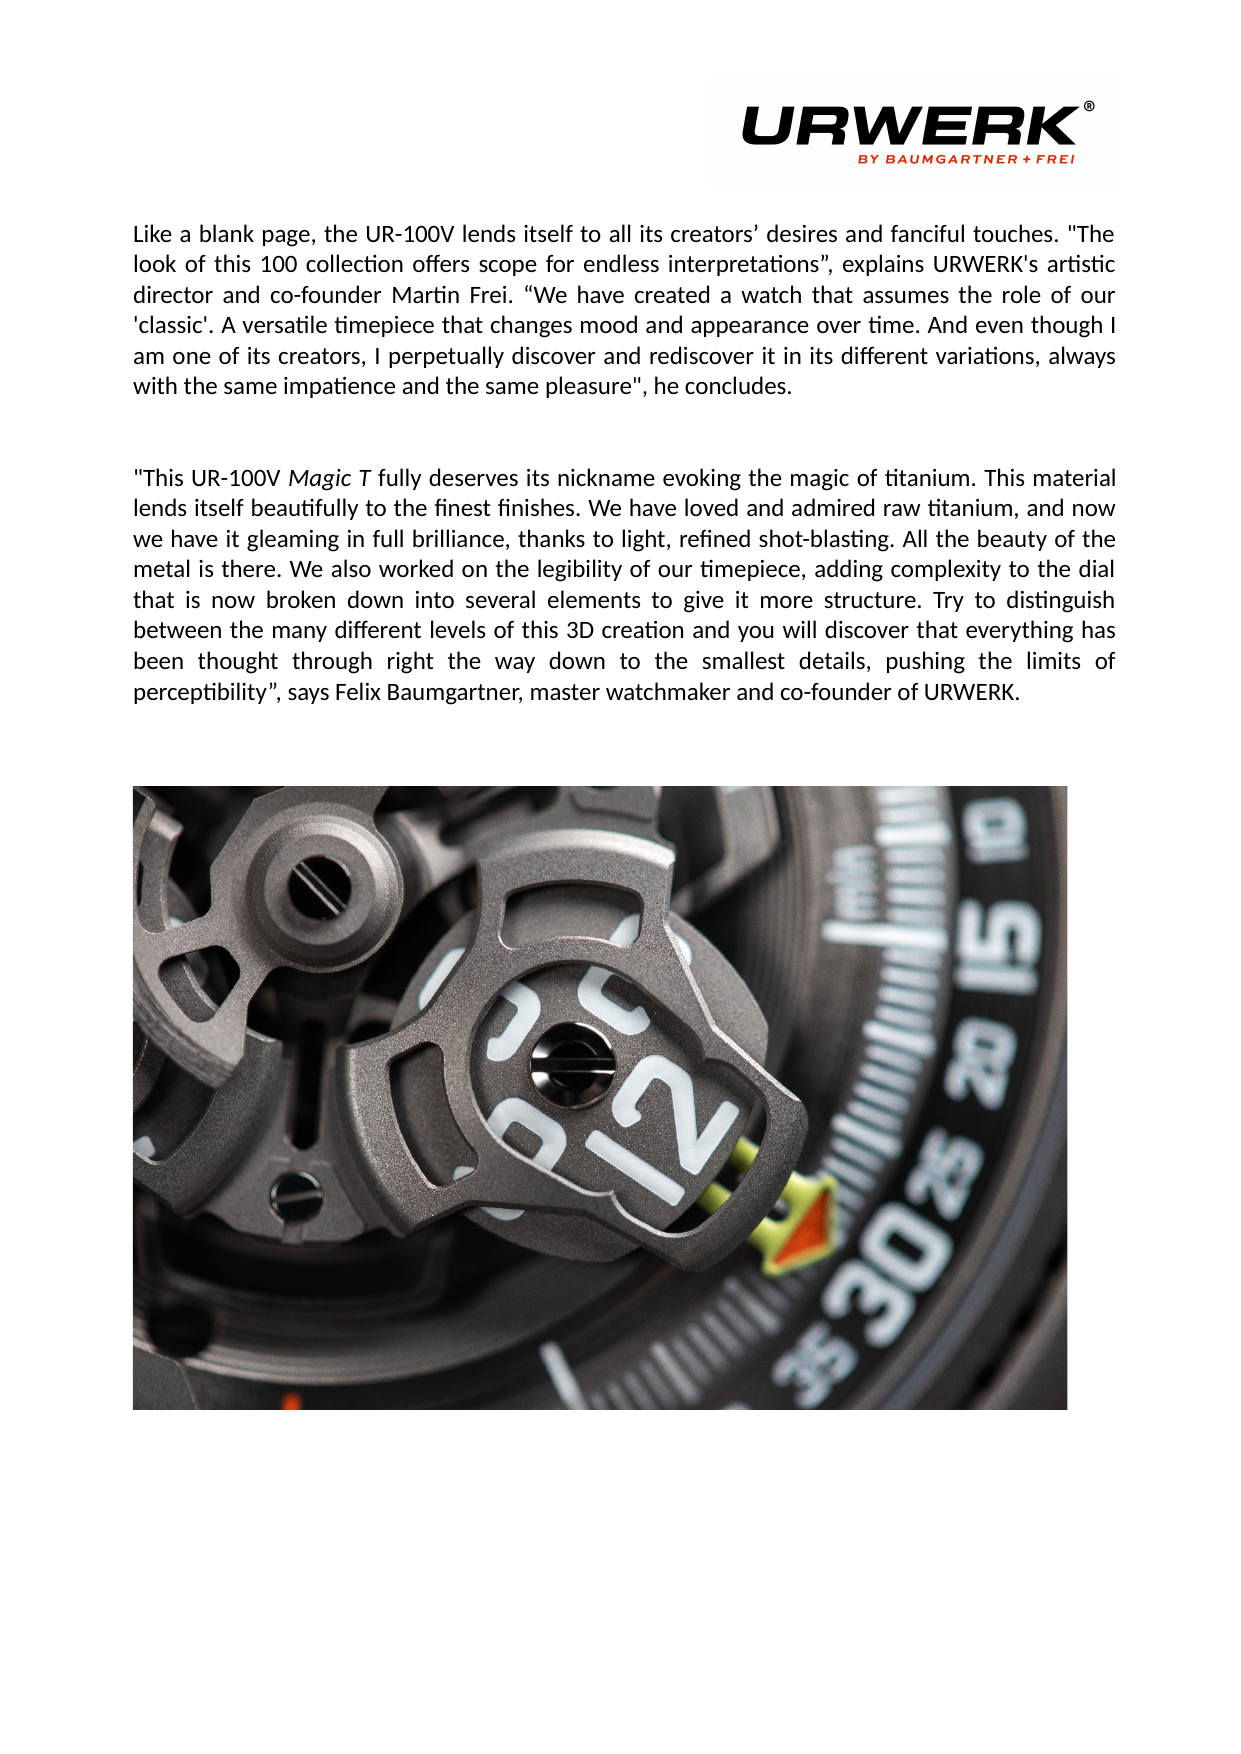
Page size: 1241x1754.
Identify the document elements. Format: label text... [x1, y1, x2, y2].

picture [132, 786, 1068, 1410]
text "This UR-100V Magic T fully deserves its nickname evoking the magic of titanium. This material lends itself beautifully to the finest finishes. We have loved and admired raw titanium, and now we have it gleaming in full brilliance, thanks to light, refined shot-blasting. All the beauty of the metal is there. We also worked on the legibility of our timepiece, adding complexity to the dial that is now broken down into several elements to give it more structure. Try to distinguish between the many different levels of this 3D creation and you will discover that everything has been thought through right the way down to the smallest details, pushing the limits of perceptibility”, says Felix Baumgartner, master watchmaker and co-founder of URWERK. [133, 462, 1118, 706]
picture [708, 75, 1123, 188]
text Like a blank page, the UR-100V lends itself to all its creators’ desires and fanciful touches. "The look of this 100 collection offers scope for endless interpretations”, explains URWERK's artistic director and co-founder Martin Frei. “We have created a watch that assumes the role of our 'classic'. A versatile timepiece that changes mood and appearance over time. And even though I am one of its creators, I perpetually discover and rediscover it in its different variations, always with the same impatience and the same pleasure", he concludes. [133, 218, 1118, 401]
